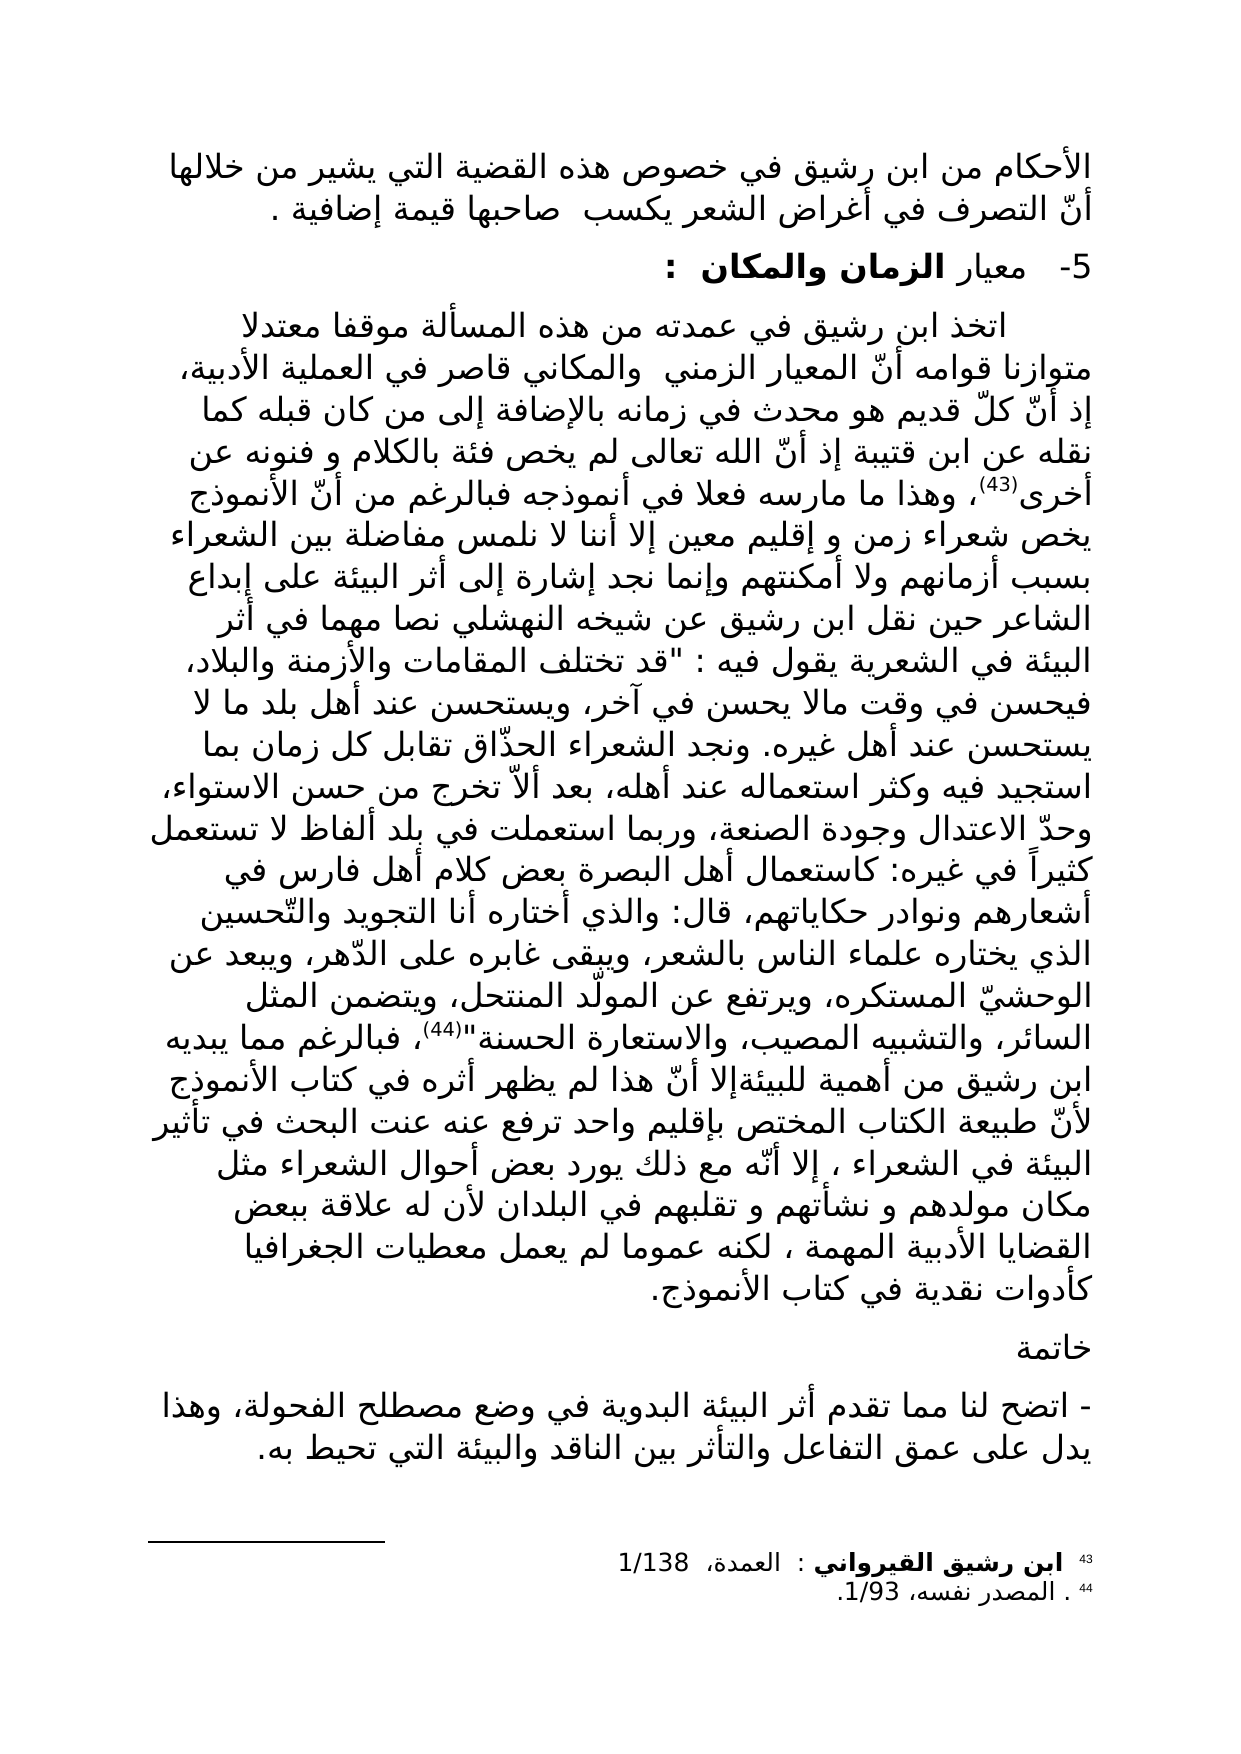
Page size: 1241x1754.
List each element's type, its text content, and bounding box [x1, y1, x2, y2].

text 5- معيار الزمان والمكان : [148, 248, 1093, 287]
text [148, 148, 1093, 228]
text - اتضح لنا مما تقدم أثر البيئة البدوية في وضع مصطلح الفحولة، وهذا يدل على عمق التفاعل والتأثر بين الناقد والبيئة التي تحيط به. [148, 1387, 1093, 1467]
text خاتمة [148, 1328, 1093, 1367]
text اتخذ ابن رشيق في عمدته من هذه المسألة موقفا معتدلا متوازنا قوامه أنّ المعيار الزمني والمكاني قاصر في العملية الأدبية، إذ أنّ كلّ قديم هو محدث في زمانه بالإضافة إلى من كان قبله كما نقله عن ابن قتيبة إذ أنّ الله تعالى لم يخص فئة بالكلام و فنونه عن أخرى()، وهذا ما مارسه فعلا في أنموذجه فبالرغم من أنّ الأنموذج يخص شعراء زمن و إقليم معين إلا أننا لا نلمس مفاضلة بين الشعراء بسبب أزمانهم ولا أمكنتهم وإنما نجد إشارة إلى أثر البيئة على إبداع الشاعر حين نقل ابن رشيق عن شيخه النهشلي نصا مهما في أثر البيئة في الشعرية يقول فيه : "قد تختلف المقامات والأزمنة والبلاد، فيحسن في وقت مالا يحسن في آخر، ويستحسن عند أهل بلد ما لا يستحسن عند أهل غيره. ونجد الشعراء الحذّاق تقابل كل زمان بما استجيد فيه وكثر استعماله عند أهله، بعد ألاّ تخرج من حسن الاستواء، وحدّ الاعتدال وجودة الصنعة، وربما استعملت في بلد ألفاظ لا تستعمل كثيراً في غيره: كاستعمال أهل البصرة بعض كلام أهل فارس في أشعارهم ونوادر حكاياتهم، قال: والذي أختاره أنا التجويد والتّحسين الذي يختاره علماء الناس بالشعر، ويبقى غابره على الدّهر، ويبعد عن الوحشيّ المستكره، ويرتفع عن المولّد المنتحل، ويتضمن المثل السائر، والتشبيه المصيب، والاستعارة الحسنة"()، فبالرغم مما يبديه ابن رشيق من أهمية للبيئةإلا أنّ هذا لم يظهر أثره في كتاب الأنموذج لأنّ طبيعة الكتاب المختص بإقليم واحد ترفع عنه عنت البحث في تأثير البيئة في الشعراء ، إلا أنّه مع ذلك يورد بعض أحوال الشعراء مثل مكان مولدهم و نشأتهم و تقلبهم في البلدان لأن له علاقة ببعض القضايا الأدبية المهمة ، لكنه عموما لم يعمل معطيات الجغرافيا كأدوات نقدية في كتاب الأنموذج. [148, 307, 1093, 1308]
